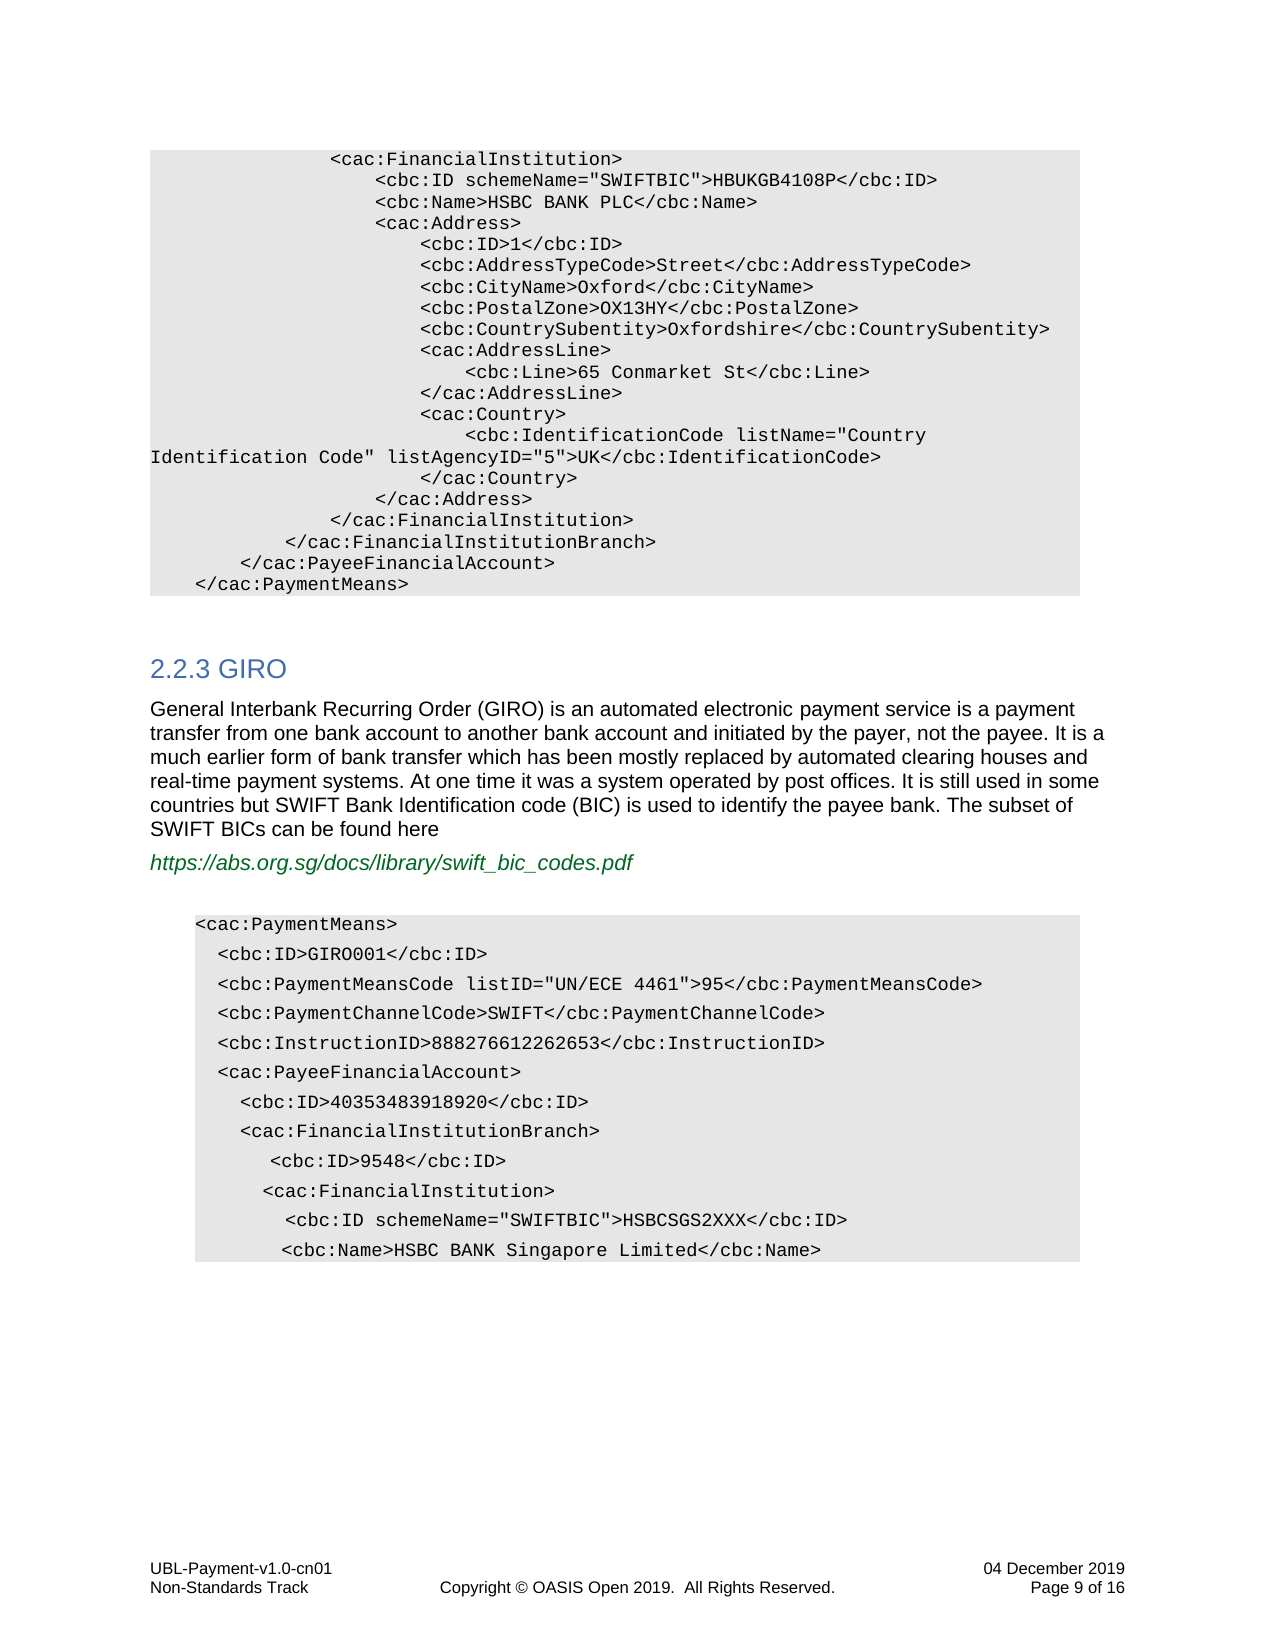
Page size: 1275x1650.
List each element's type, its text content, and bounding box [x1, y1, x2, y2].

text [150, 150, 1080, 596]
text <cac:PaymentMeans> [195, 915, 1080, 936]
text <cac:FinancialInstitutionBranch> [195, 1122, 1080, 1143]
text <cbc:ID>40353483918920</cbc:ID> [195, 1093, 1080, 1114]
subtitle GIRO [150, 653, 1125, 685]
text <cbc:InstructionID>888276612262653</cbc:InstructionID> [195, 1033, 1080, 1055]
text <cbc:ID schemeName="SWIFTBIC">HSBCSGS2XXX</cbc:ID> [195, 1211, 1080, 1232]
text <cbc:PaymentChannelCode>SWIFT</cbc:PaymentChannelCode> [195, 1004, 1080, 1025]
text <cbc:ID>GIRO001</cbc:ID> [195, 945, 1080, 966]
text <cac:PayeeFinancialAccount> [195, 1063, 1080, 1084]
text <cac:FinancialInstitution> [195, 1181, 1080, 1203]
text <cbc:Name>HSBC BANK Singapore Limited</cbc:Name> [195, 1241, 1080, 1262]
text https://abs.org.sg/docs/library/swift_bic_codes.pdf [150, 849, 1125, 874]
text <cbc:PaymentMeansCode listID="UN/ECE 4461">95</cbc:PaymentMeansCode> [195, 974, 1080, 996]
text <cbc:ID>9548</cbc:ID> [195, 1152, 1080, 1173]
text General Interbank Recurring Order (GIRO) is an automated electronic payment service is a payment transfer from one bank account to another bank account and initiated by the payer, not the payee. It is a much earlier form of bank transfer which has been mostly replaced by automated clearing houses and real-time payment systems. At one time it was a system operated by post offices. It is still used in some countries but SWIFT Bank Identification code (BIC) is used to identify the payee bank. The subset of SWIFT BICs can be found here [150, 697, 1125, 841]
